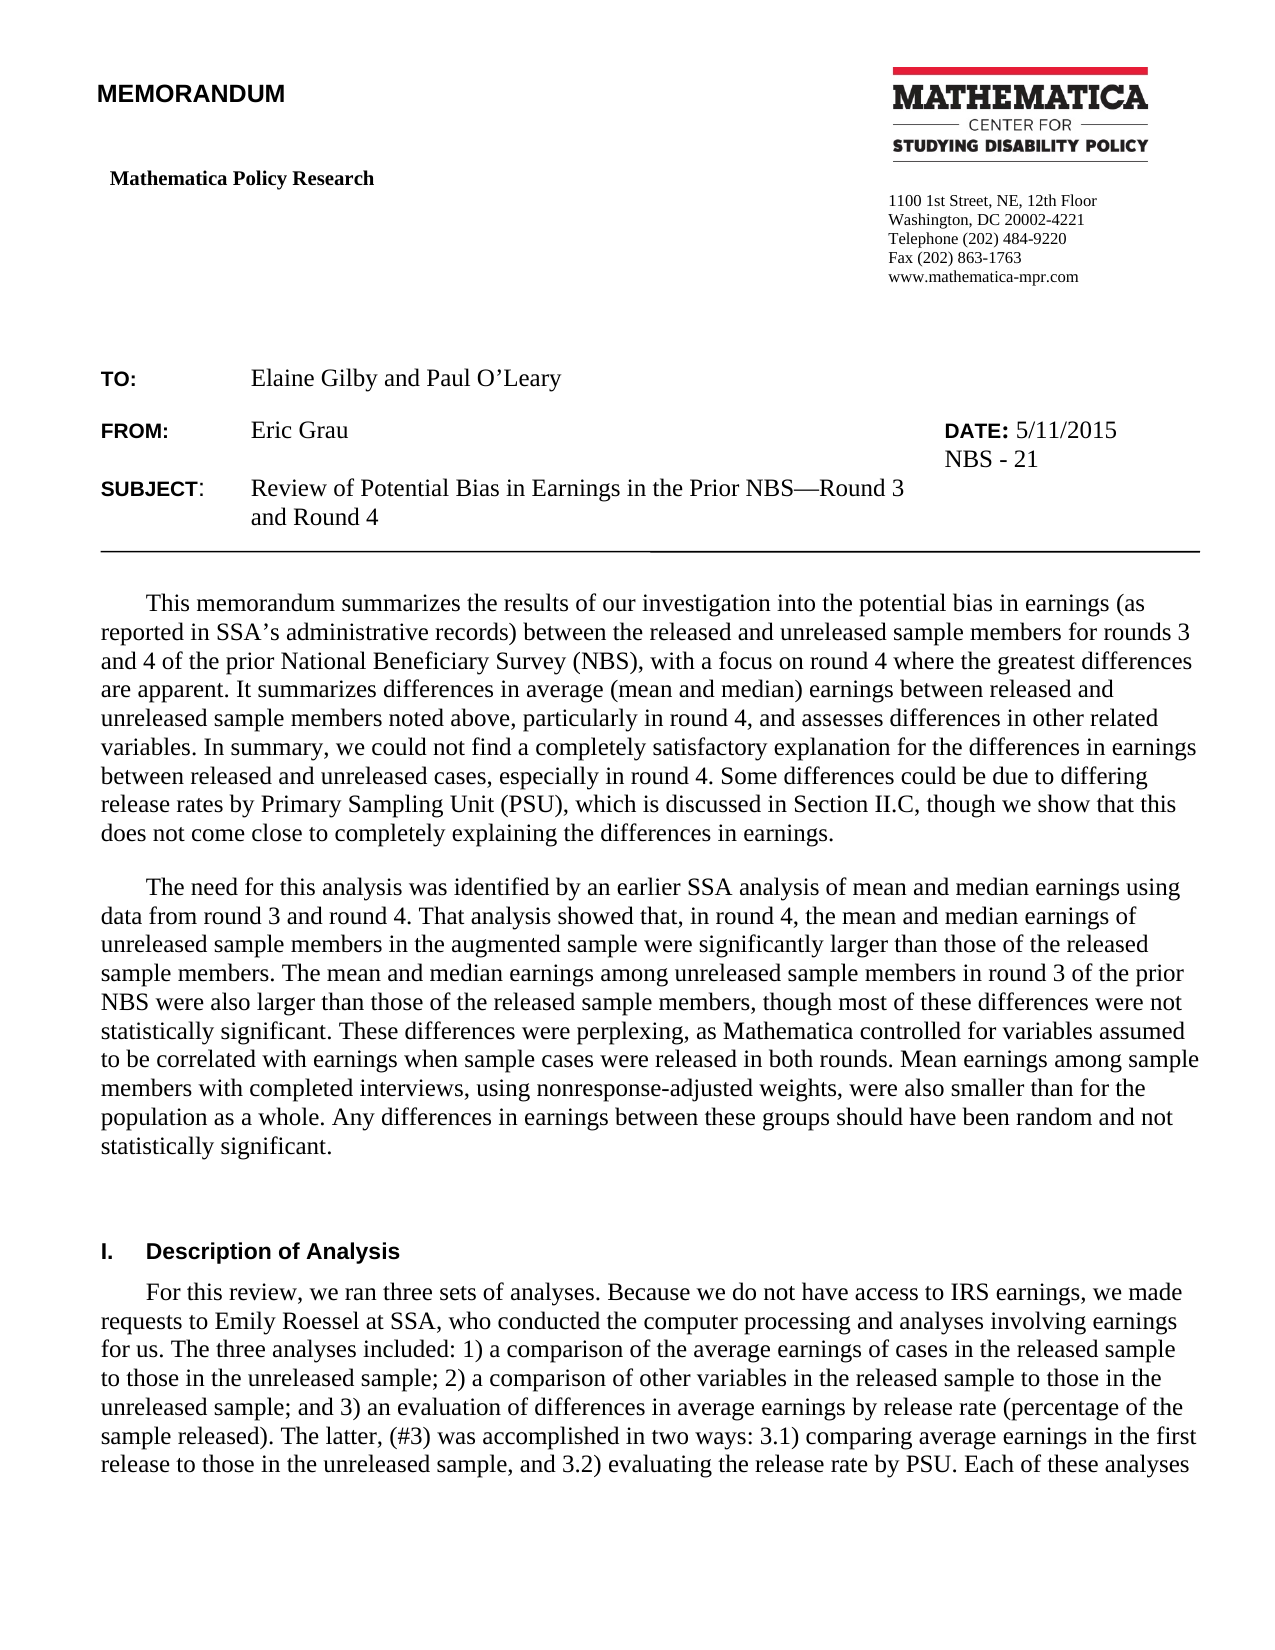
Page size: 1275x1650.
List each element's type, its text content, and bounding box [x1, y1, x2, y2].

text Telephone (202) 484-9220 [101, 229, 1200, 248]
text The need for this analysis was identified by an earlier SSA analysis of mean and median earnings using data from round 3 and round 4. That analysis showed that, in round 4, the mean and median earnings of unreleased sample members in the augmented sample were significantly larger than those of the released sample members. The mean and median earnings among unreleased sample members in round 3 of the prior NBS were also larger than those of the released sample members, though most of these differences were not statistically significant. These differences were perplexing, as Mathematica controlled for variables assumed to be correlated with earnings when sample cases were released in both rounds. Mean earnings among sample members with completed interviews, using nonresponse-adjusted weights, were also smaller than for the population as a whole. Any differences in earnings between these groups should have been random and not statistically significant. [101, 872, 1200, 1159]
text SUBJECT: Review of Potential Bias in Earnings in the Prior NBS—Round 3 and Round 4 [101, 473, 907, 531]
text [101, 1277, 1200, 1478]
text This memorandum summarizes the results of our investigation into the potential bias in earnings (as reported in SSA’s administrative records) between the released and unreleased sample members for rounds 3 and 4 of the prior National Beneficiary Survey (NBS), with a focus on round 4 where the greatest differences are apparent. It summarizes differences in average (mean and median) earnings between released and unreleased sample members noted above, particularly in round 4, and assesses differences in other related variables. In summary, we could not find a completely satisfactory explanation for the differences in earnings between released and unreleased cases, especially in round 4. Some differences could be due to differing release rates by Primary Sampling Unit (PSU), which is discussed in Section II.C, though we show that this does not come close to completely explaining the differences in earnings. [101, 588, 1200, 847]
text Washington, DC 20002-4221 [101, 209, 1200, 229]
text www.mathematica-mpr.com [101, 267, 1200, 286]
text Mathematica Policy Research [101, 166, 1200, 190]
text 1100 1st Street, NE, 12th Floor [101, 190, 1200, 209]
text NBS - 21 [54, 444, 1237, 473]
text TO: Elaine Gilby and Paul O’Leary [54, 363, 1237, 392]
picture [889, 67, 1149, 161]
text FROM: Eric Grau DATE: 5/11/2015 [54, 416, 1237, 444]
text Fax (202) 863-1763 [101, 248, 1200, 267]
subtitle I. Description of Analysis [101, 1238, 1200, 1264]
